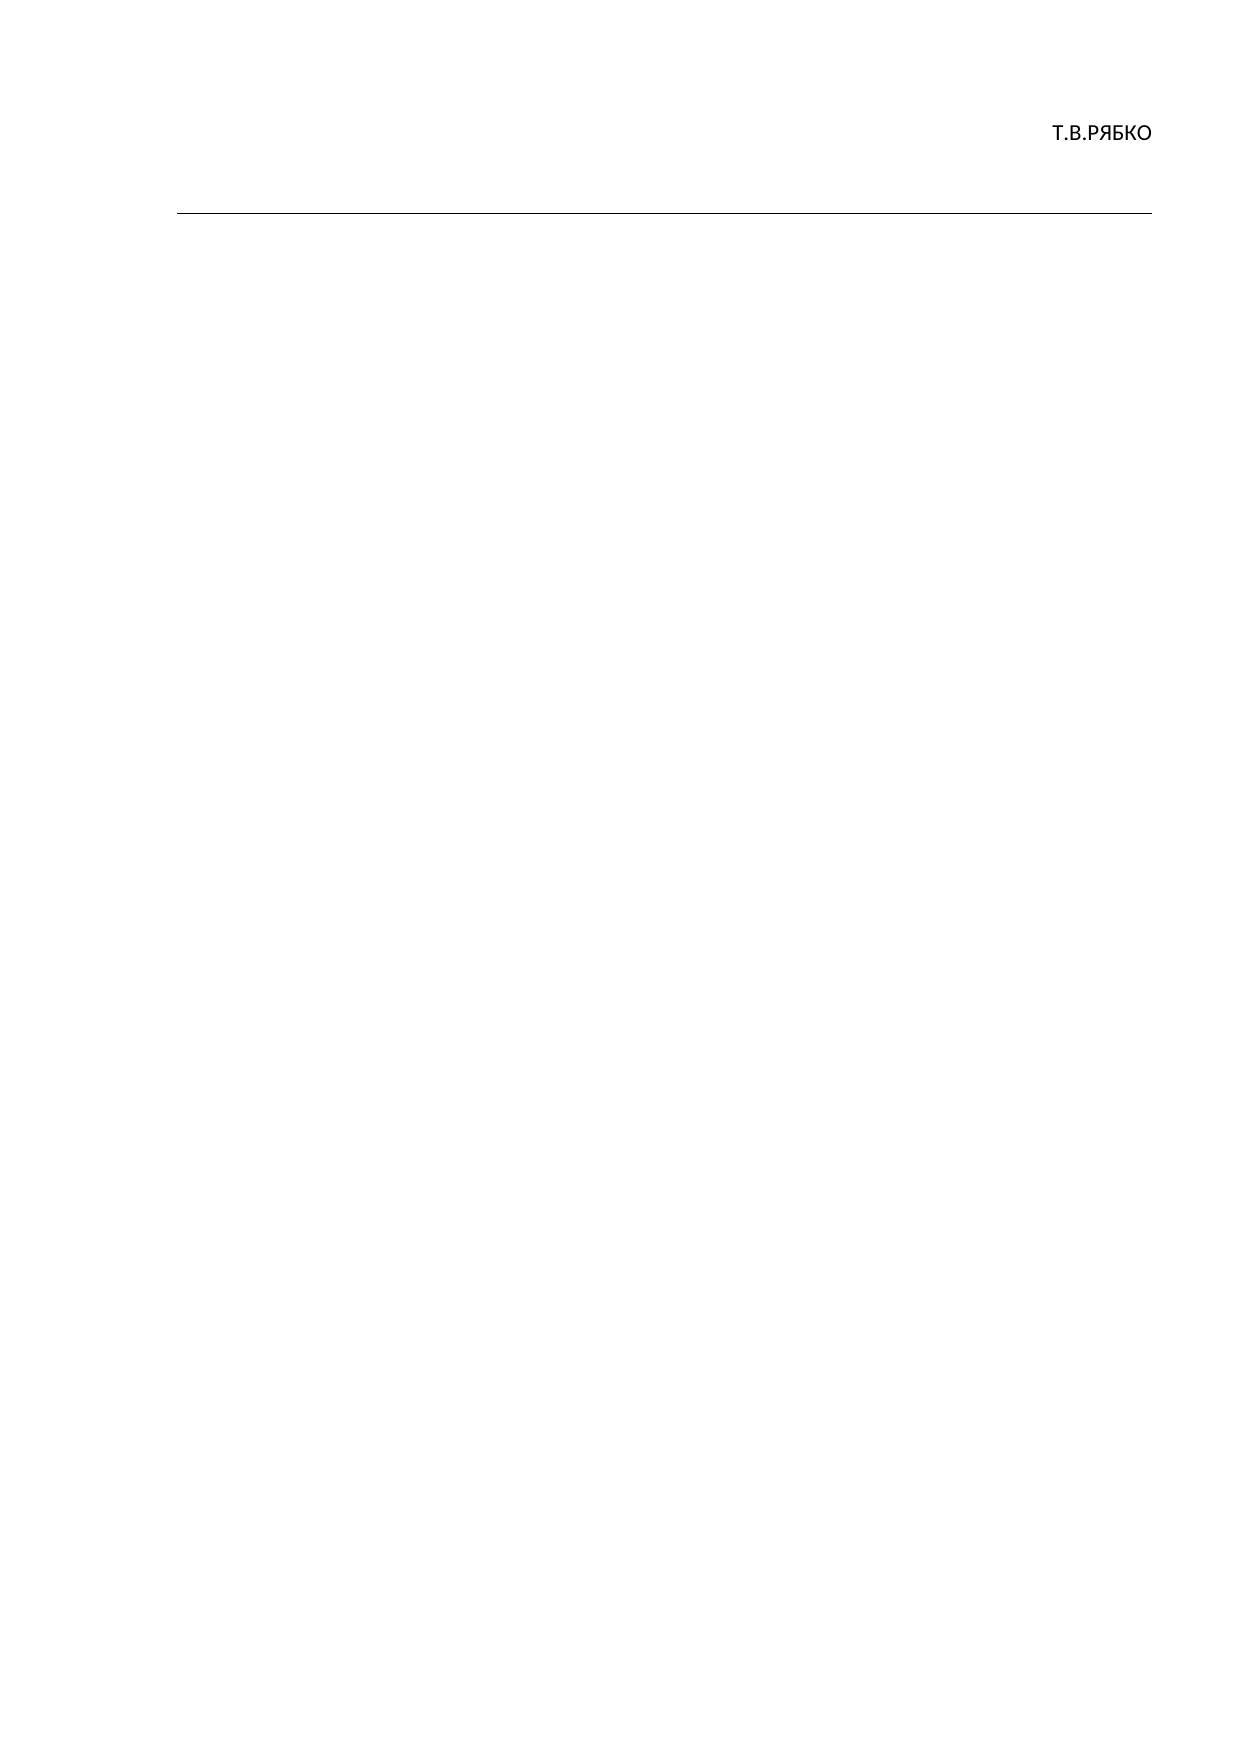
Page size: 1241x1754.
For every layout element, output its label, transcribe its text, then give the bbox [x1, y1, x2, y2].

text Т.В.РЯБКО [177, 118, 1152, 146]
